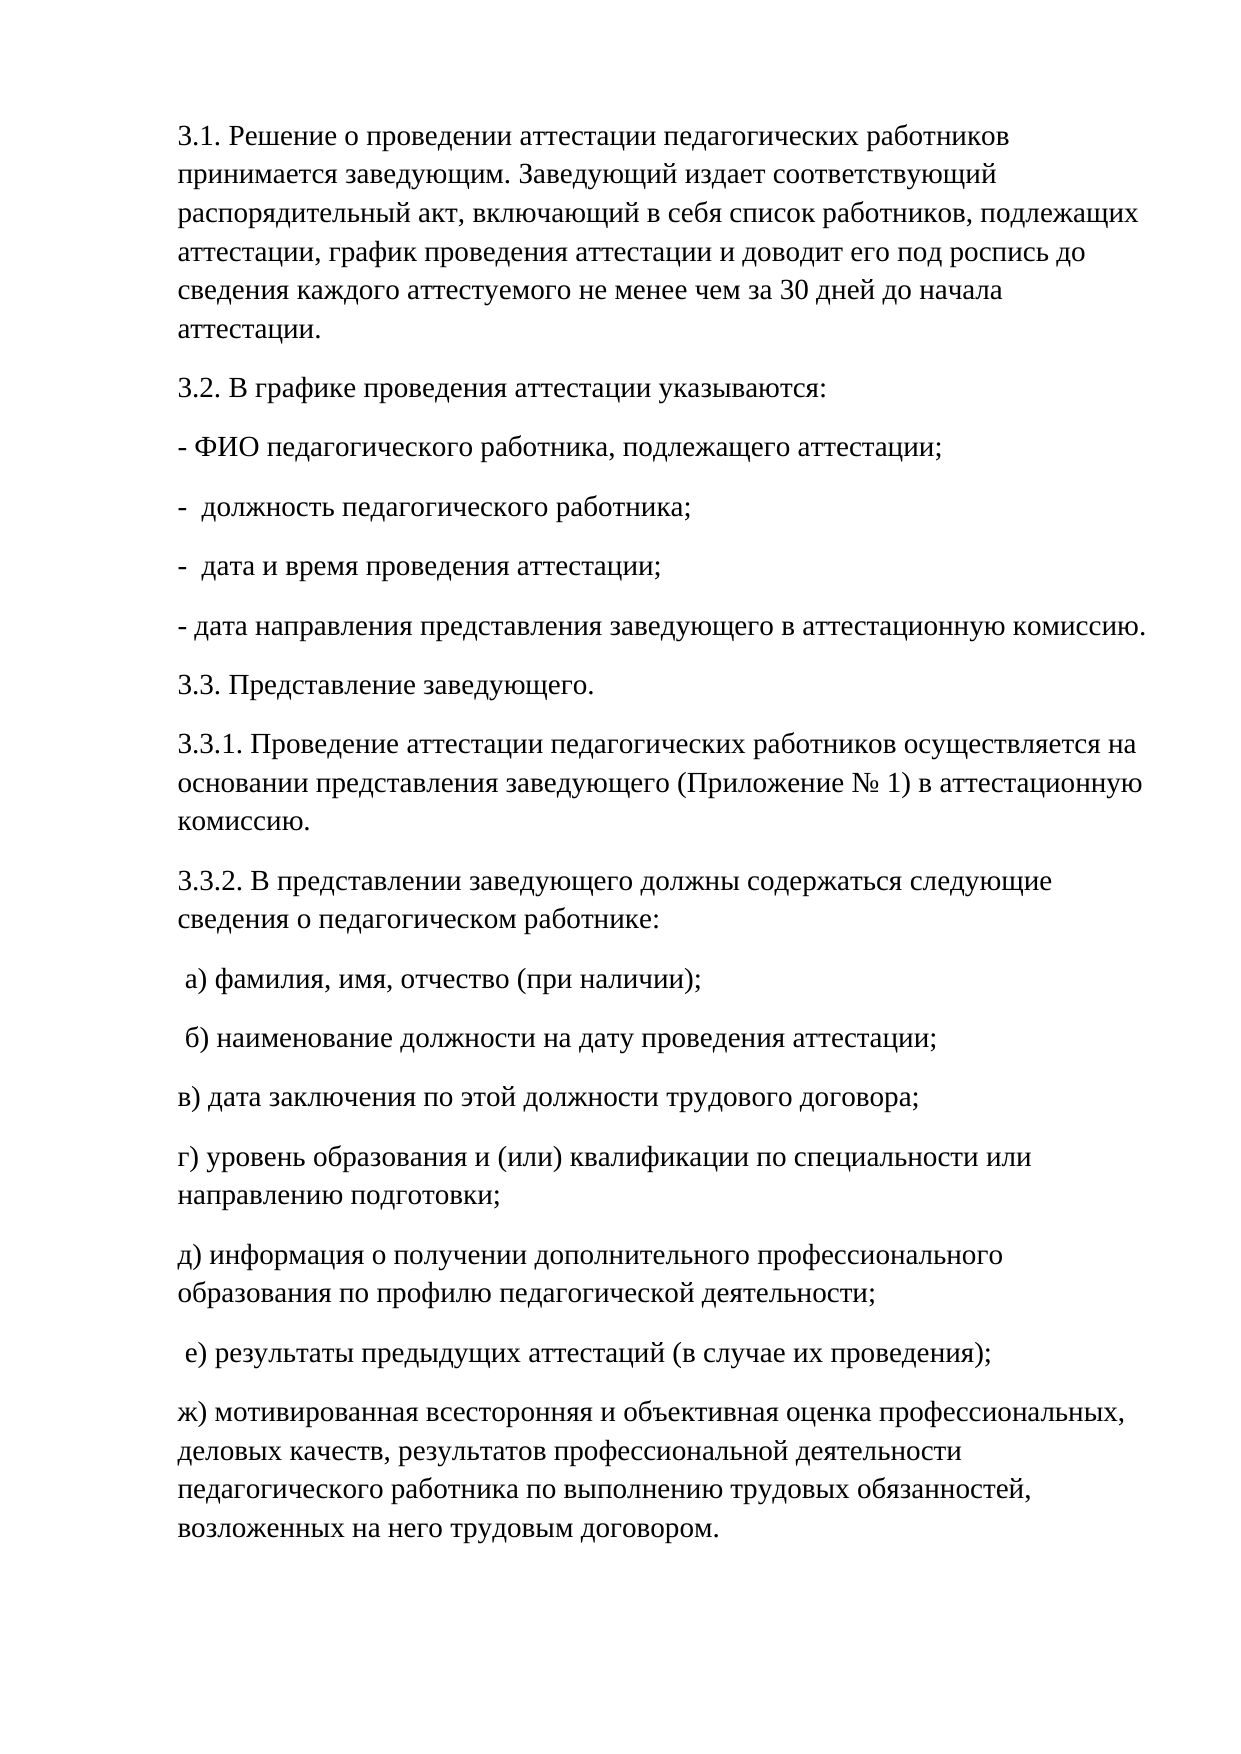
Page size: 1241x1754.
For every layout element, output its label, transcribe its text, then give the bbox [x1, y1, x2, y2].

text г) уровень образования и (или) квалификации по специальности или направлению подготовки; [177, 1139, 1152, 1211]
text в) дата заключения по этой должности трудового договора; [177, 1079, 1152, 1113]
text ж) мотивированная всесторонняя и объективная оценка профессиональных, деловых качеств, результатов профессиональной деятельности педагогического работника по выполнению трудовых обязанностей, возложенных на него трудовым договором. [177, 1394, 1152, 1543]
text 3.3. Представление заведующего. [177, 667, 1152, 701]
text 3.3.1. Проведение аттестации педагогических работников осуществляется на основании представления заведующего (Приложение № 1) в аттестационную комиссию. [177, 726, 1152, 837]
text - ФИО педагогического работника, подлежащего аттестации; [177, 429, 1152, 463]
text д) информация о получении дополнительного профессионального образования по профилю педагогической деятельности; [177, 1237, 1152, 1309]
text 3.3.2. В представлении заведующего должны содержаться следующие сведения о педагогическом работнике: [177, 863, 1152, 935]
text - дата и время проведения аттестации; [177, 548, 1152, 582]
text 3.2. В графике проведения аттестации указываются: [177, 370, 1152, 404]
text б) наименование должности на дату проведения аттестации; [177, 1020, 1152, 1054]
text е) результаты предыдущих аттестаций (в случае их проведения); [177, 1335, 1152, 1368]
text 3.1. Решение о проведении аттестации педагогических работников принимается заведующим. Заведующий издает соответствующий распорядительный акт, включающий в себя список работников, подлежащих аттестации, график проведения аттестации и доводит его под роспись до сведения каждого аттестуемого не менее чем за 30 дней до начала аттестации. [177, 118, 1152, 344]
text - должность педагогического работника; [177, 489, 1152, 522]
text - дата направления представления заведующего в аттестационную комиссию. [177, 608, 1152, 641]
text а) фамилия, имя, отчество (при наличии); [177, 961, 1152, 994]
